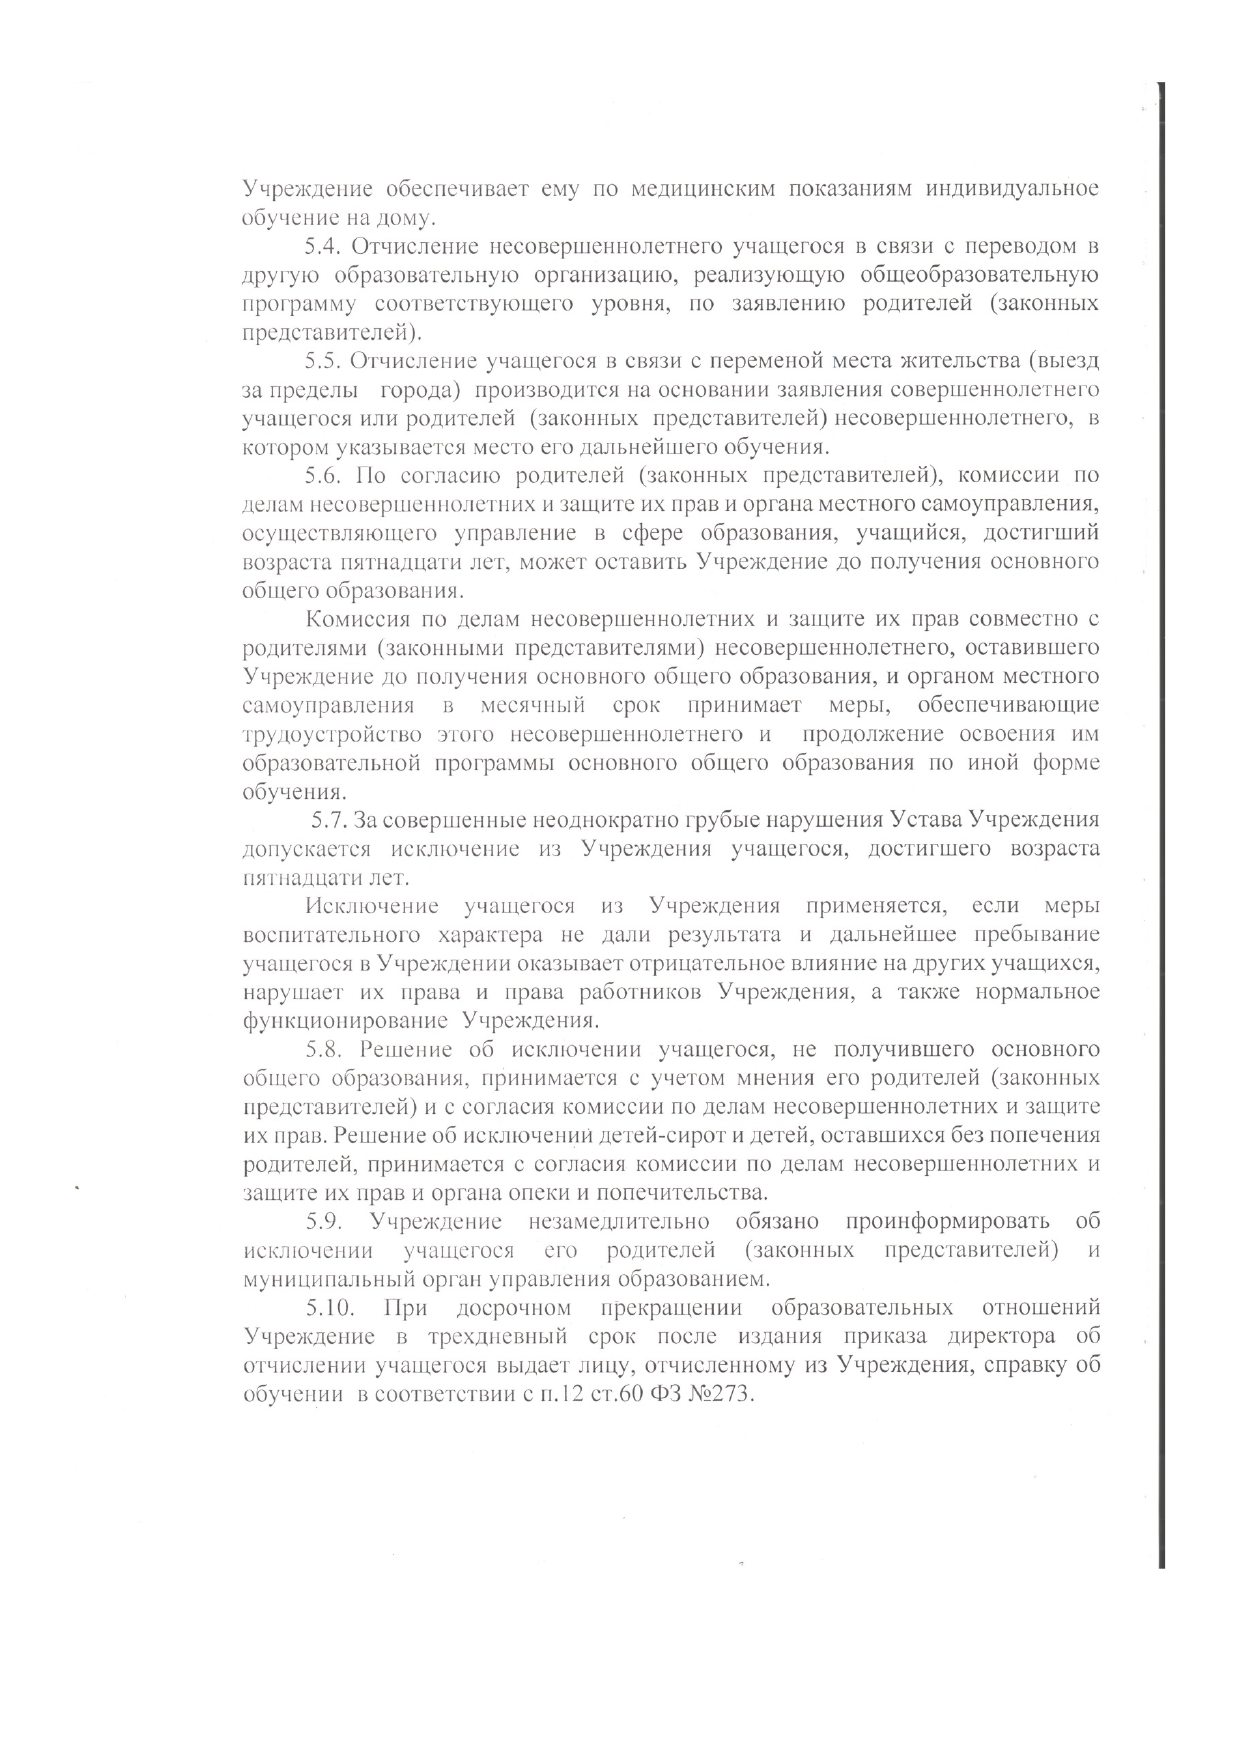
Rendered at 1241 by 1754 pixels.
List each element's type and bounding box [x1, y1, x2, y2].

picture [75, 75, 1166, 1576]
